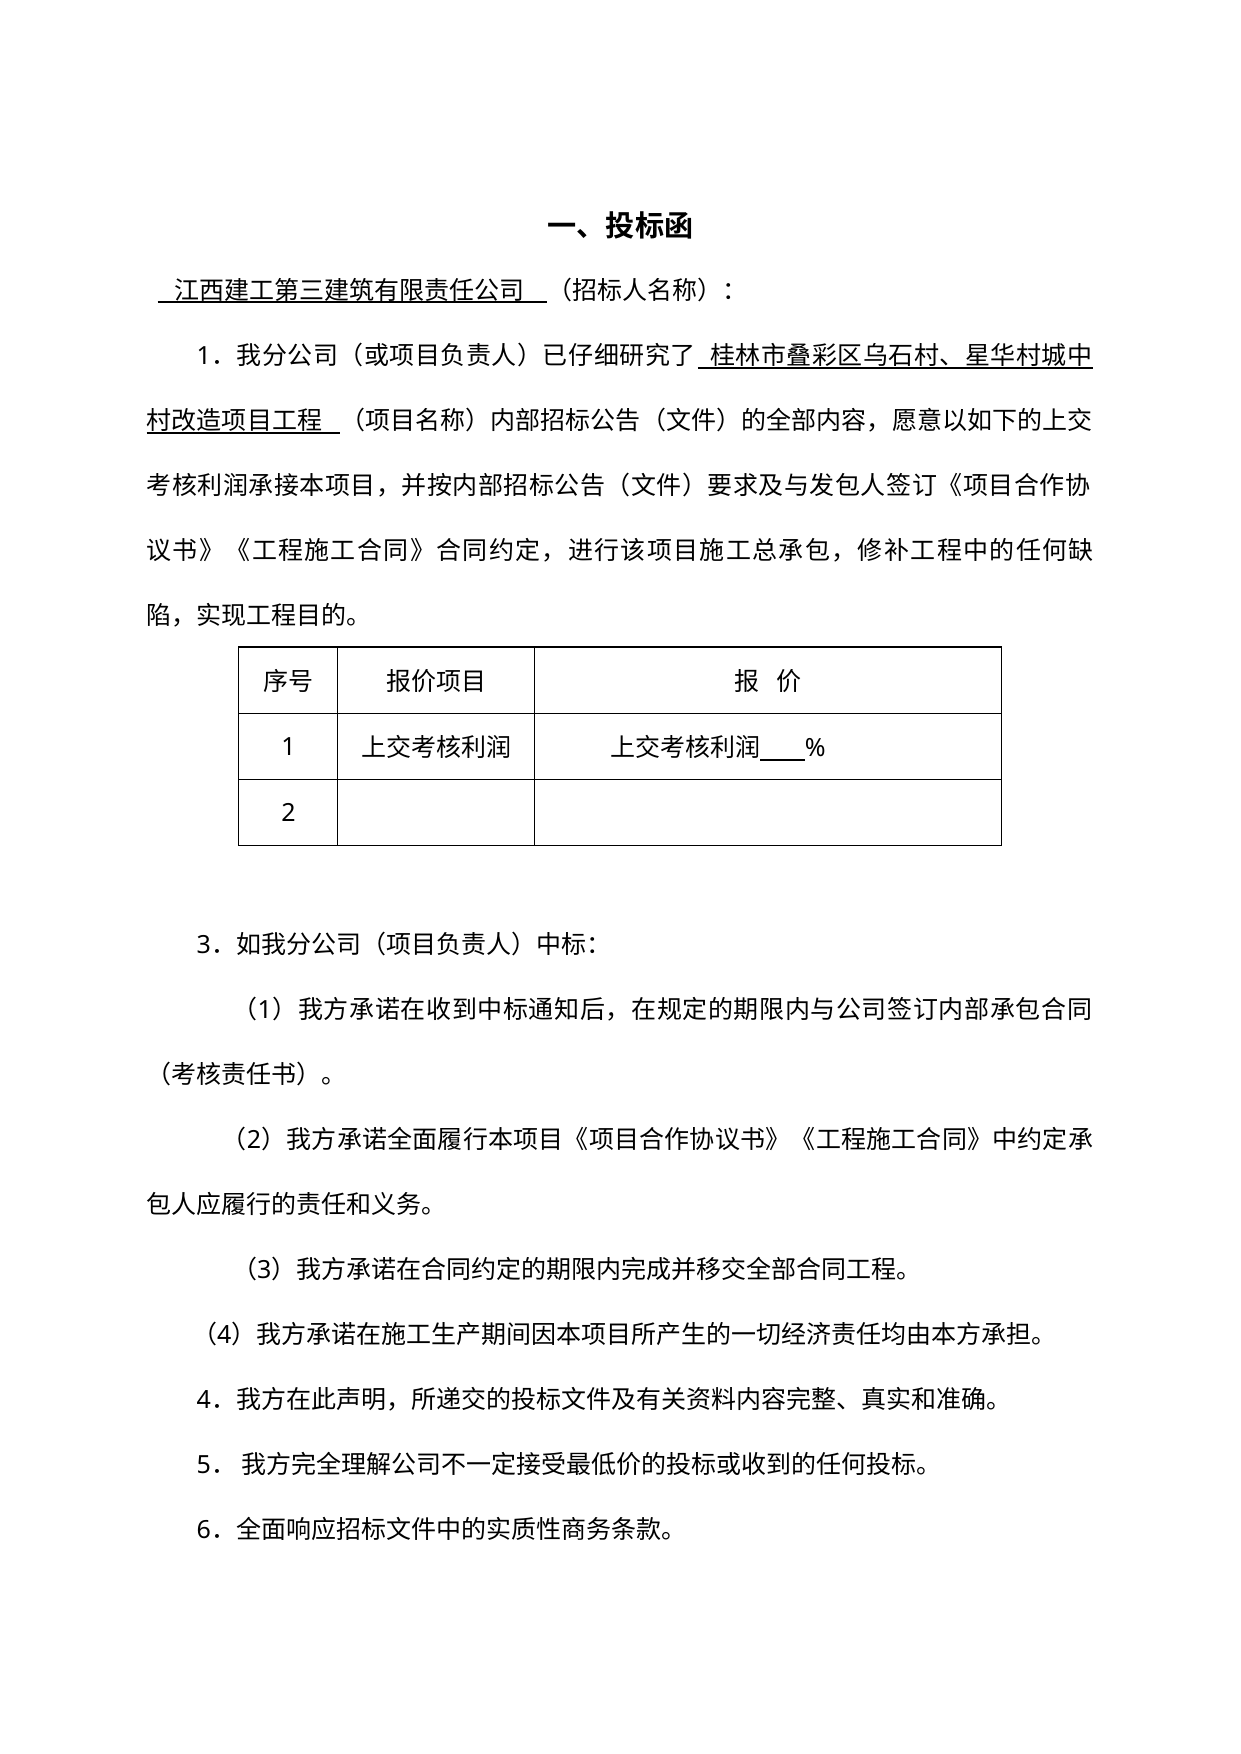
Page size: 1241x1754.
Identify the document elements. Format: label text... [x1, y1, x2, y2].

text 江西建工第三建筑有限责任公司 （招标人名称）： [146, 256, 1094, 321]
text （1）我方承诺在收到中标通知后，在规定的期限内与公司签订内部承包合同（考核责任书）。 [146, 976, 1094, 1106]
table_cell 2 [239, 780, 337, 844]
title （4）我方承诺在施工生产期间因本项目所产生的一切经济责任均由本方承担。 [146, 1301, 1094, 1366]
text 4．我方在此声明，所递交的投标文件及有关资料内容完整、真实和准确。 [146, 1366, 1094, 1431]
text 一、投标函 [146, 191, 1094, 256]
text 3．如我分公司（项目负责人）中标： [146, 911, 1094, 976]
table_cell 上交考核利润 % [535, 714, 1001, 778]
text （2）我方承诺全面履行本项目《项目合作协议书》《工程施工合同》中约定承包人应履行的责任和义务。 [146, 1106, 1094, 1236]
text 1．我分公司（或项目负责人）已仔细研究了 桂林市叠彩区乌石村、星华村城中村改造项目工程 （项目名称）内部招标公告（文件）的全部内容，愿意以如下的上交考核利润承接本项目，并按内部招标公告（文件）要求及与发包人签订《项目合作协议书》《工程施工合同》合同约定，进行该项目施工总承包，修补工程中的任何缺陷，实现工程目的。 [146, 321, 1094, 646]
table_header 序号 [239, 648, 337, 712]
text （3）我方承诺在合同约定的期限内完成并移交全部合同工程。 [146, 1236, 1094, 1301]
table_cell [338, 780, 534, 844]
table_cell 1 [239, 714, 337, 778]
table_cell [535, 780, 1001, 844]
table_header 报价项目 [338, 648, 534, 712]
table_cell 上交考核利润 [338, 714, 534, 778]
text 6．全面响应招标文件中的实质性商务条款。 [146, 1496, 1094, 1561]
table_header 报 价 [535, 648, 1001, 712]
text 5． 我方完全理解公司不一定接受最低价的投标或收到的任何投标。 [146, 1431, 1094, 1496]
